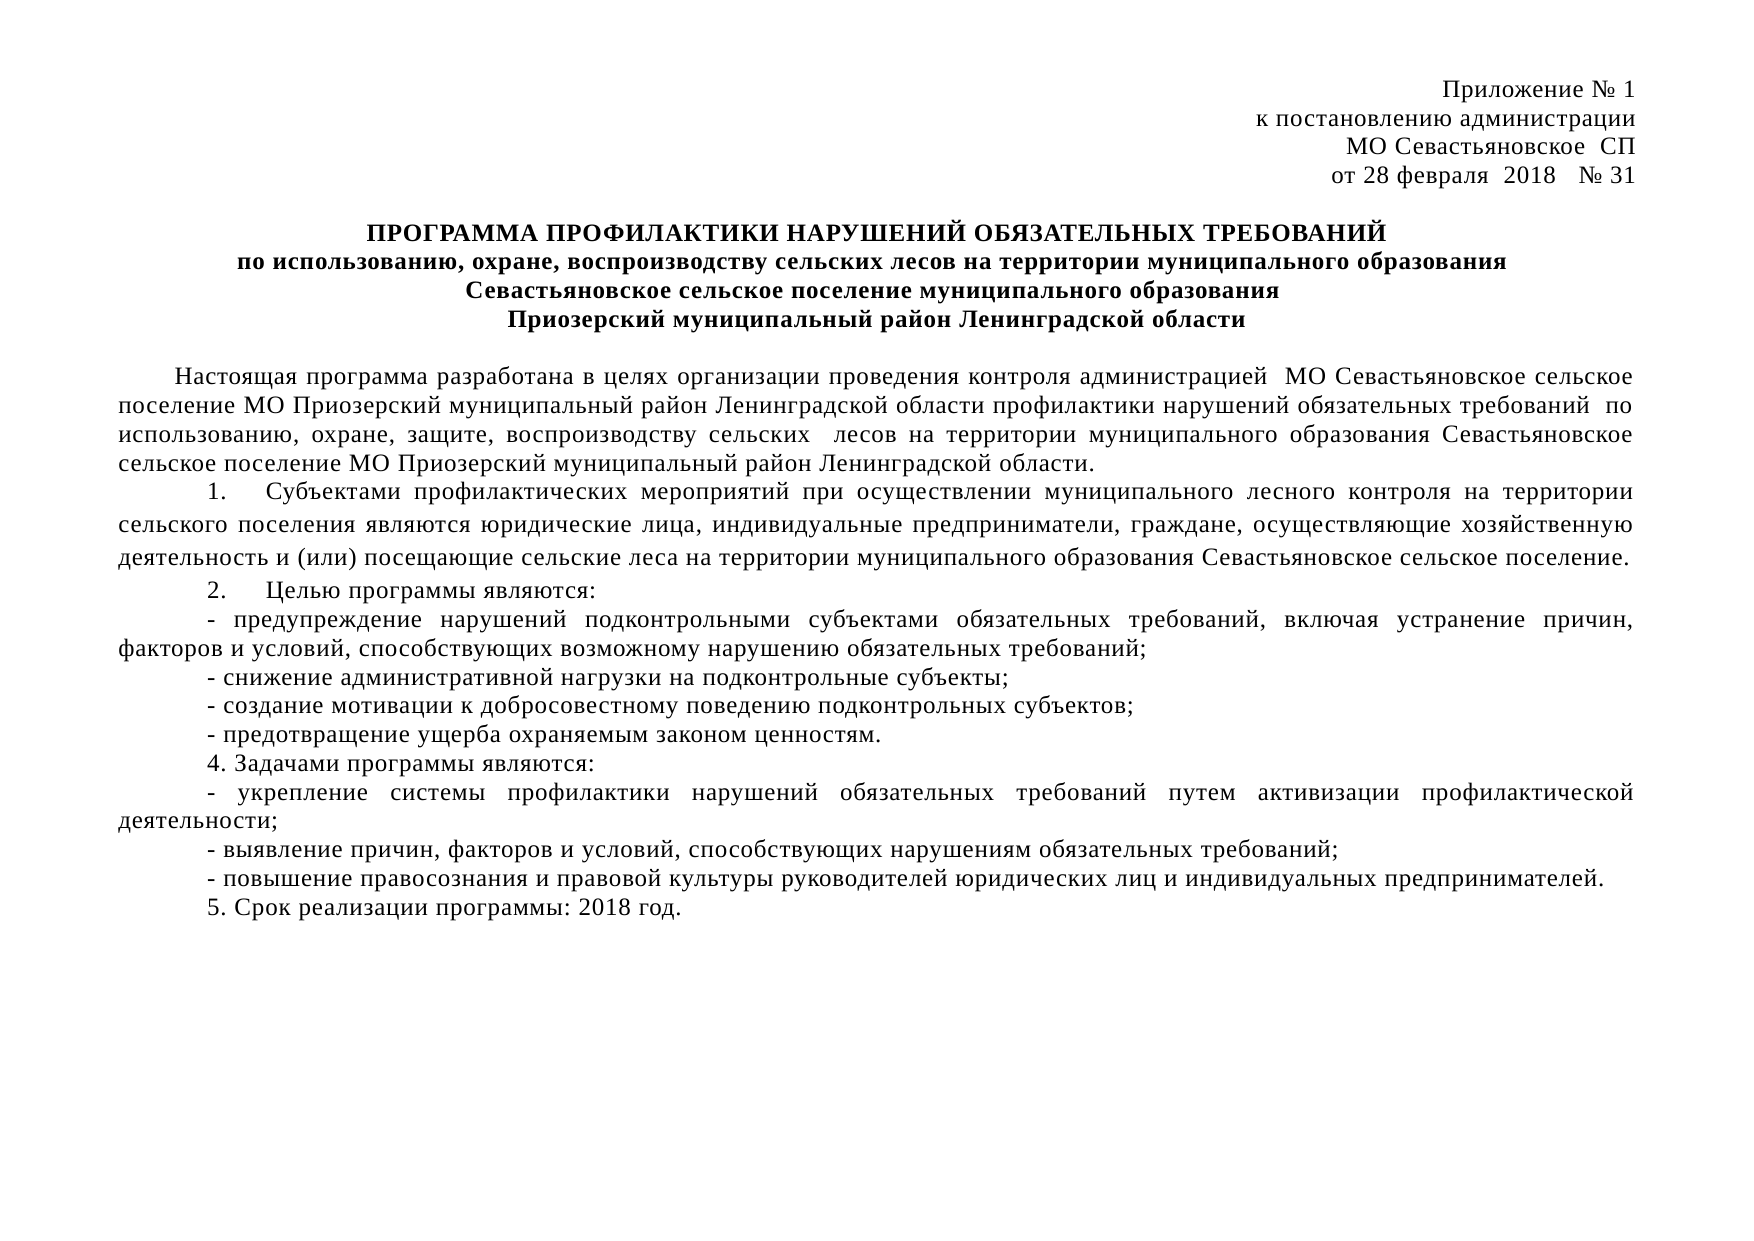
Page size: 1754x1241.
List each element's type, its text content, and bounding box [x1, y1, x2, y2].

text - предотвращение ущерба охраняемым законом ценностям. [118, 719, 1636, 748]
text - снижение административной нагрузки на подконтрольные субъекты; [118, 662, 1636, 690]
list Целью программы являются: [118, 575, 1636, 604]
text к постановлению администрации [118, 103, 1636, 131]
text от 28 февраля 2018 № 31 [118, 160, 1636, 189]
text МО Севастьяновское СП [118, 131, 1636, 160]
text Настоящая программа разработана в целях организации проведения контроля администрацией МО Севастьяновское сельское поселение МО Приозерский муниципальный район Ленинградской области профилактики нарушений обязательных требований по использованию, охране, защите, воспроизводству сельских лесов на территории муниципального образования Севастьяновское сельское поселение МО Приозерский муниципальный район Ленинградской области. [118, 361, 1636, 476]
text - выявление причин, факторов и условий, способствующих нарушениям обязательных требований; [118, 834, 1636, 863]
text 4. Задачами программы являются: [118, 748, 1636, 777]
text - создание мотивации к добросовестному поведению подконтрольных субъектов; [118, 690, 1636, 719]
text Приложение № 1 [118, 74, 1636, 103]
text по использованию, охране, воспроизводству сельских лесов на территории муниципального образования Севастьяновское сельское поселение муниципального образования Приозерский муниципальный район Ленинградской области [118, 246, 1636, 333]
text - предупреждение нарушений подконтрольными субъектами обязательных требований, включая устранение причин, факторов и условий, способствующих возможному нарушению обязательных требований; [118, 604, 1636, 662]
text - повышение правосознания и правовой культуры руководителей юридических лиц и индивидуальных предпринимателей. [118, 863, 1636, 892]
text 5. Срок реализации программы: 2018 год. [118, 892, 1636, 920]
list Субъектами профилактических мероприятий при осуществлении муниципального лесного контроля на территории сельского поселения являются юридические лица, индивидуальные предприниматели, граждане, осуществляющие хозяйственную деятельность и (или) посещающие сельские леса на территории муниципального образования Севастьяновское сельское поселение. [118, 476, 1636, 571]
text - укрепление системы профилактики нарушений обязательных требований путем активизации профилактической деятельности; [118, 777, 1636, 834]
text ПРОГРАММА ПРОФИЛАКТИКИ НАРУШЕНИЙ ОБЯЗАТЕЛЬНЫХ ТРЕБОВАНИЙ [118, 218, 1636, 246]
